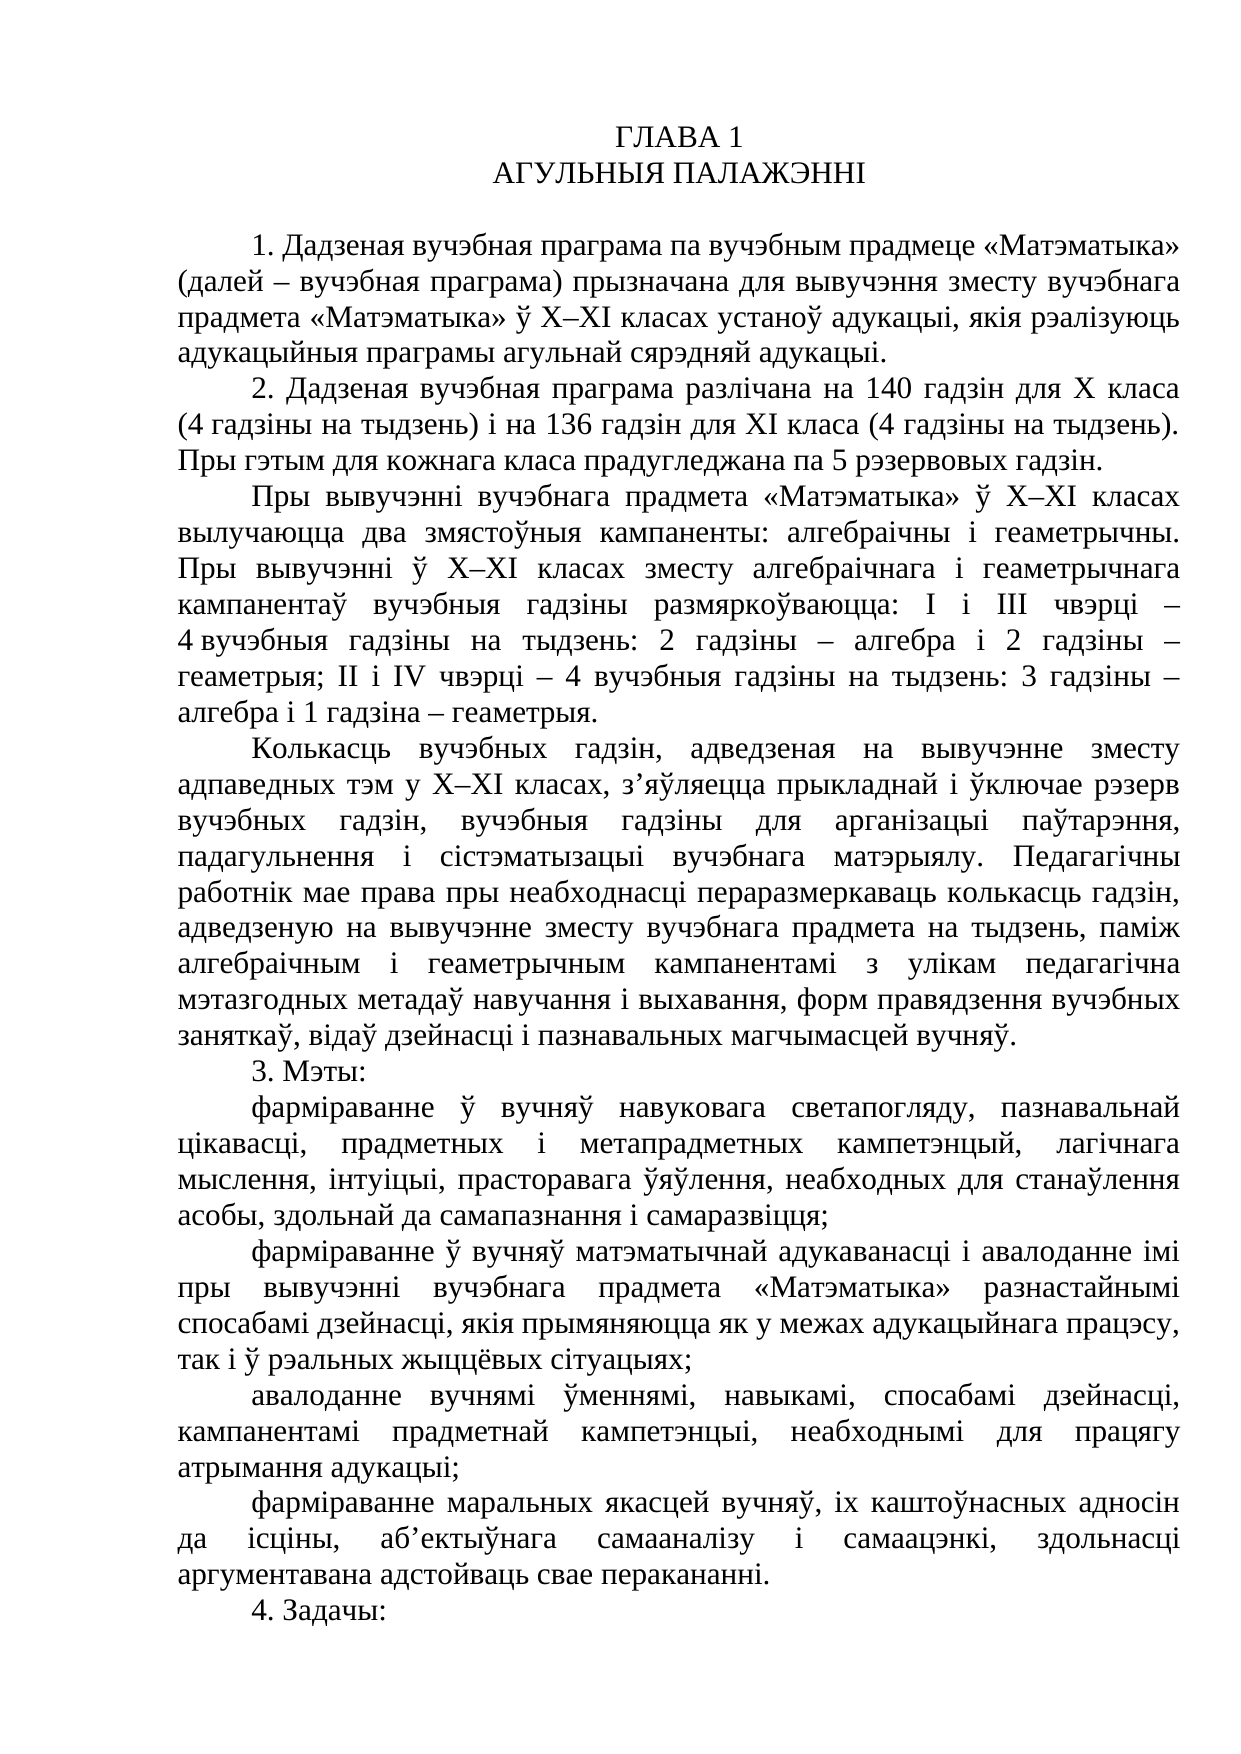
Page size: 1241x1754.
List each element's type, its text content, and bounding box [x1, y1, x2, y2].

text Колькасць вучэбных гадзін, адведзеная на вывучэнне зместу адпаведных тэм у X–XІ класах, з’яўляецца прыкладнай і ўключае рэзерв вучэбных гадзін, вучэбныя гадзіны для арганізацыі паўтарэння, падагульнення і сістэматызацыі вучэбнага матэрыялу. Педагагічны работнік мае права пры неабходнасці пераразмеркаваць колькасць гадзін, адведзеную на вывучэнне зместу вучэбнага прадмета на тыдзень, паміж алгебраічным і геаметрычным кампанентамі з улікам педагагічна мэтазгодных метадаў навучання і выхавання, форм правядзення вучэбных заняткаў, відаў дзейнасці і пазнавальных магчымасцей вучняў. [177, 729, 1181, 1052]
text 4. Задачы: [177, 1592, 1181, 1627]
text фарміраванне маральных якасцей вучняў, іх каштоўнасных адносін да ісціны, аб’ектыўнага самааналізу і самаацэнкі, здольнасці аргументавана адстойваць свае перакананні. [177, 1484, 1181, 1592]
text 2. Дадзеная вучэбная праграма разлічана на 140 гадзін для X класа (4 гадзіны на тыдзень) і на 136 гадзін для XI класа (4 гадзіны на тыдзень). Пры гэтым для кожнага класа прадугледжана па 5 рэзервовых гадзін. [177, 370, 1181, 477]
text авалоданне вучнямі ўменнямі, навыкамі, спосабамі дзейнасці, кампанентамі прадметнай кампетэнцыі, неабходнымі для працягу атрымання адукацыі; [177, 1376, 1181, 1484]
text Пры вывучэнні вучэбнага прадмета «Матэматыка» ў X–XІ класах вылучаюцца два змястоўныя кампаненты: алгебраічны і геаметрычны. Пры вывучэнні ў X–XІ класах зместу алгебраічнага і геаметрычнага кампанентаў вучэбныя гадзіны размяркоўваюцца: I і III чвэрці – 4 вучэбныя гадзіны на тыдзень: 2 гадзіны – алгебра і 2 гадзіны – геаметрыя; II і IV чвэрці – 4 вучэбныя гадзіны на тыдзень: 3 гадзіны – алгебра і 1 гадзіна – геаметрыя. [177, 477, 1181, 729]
text фарміраванне ў вучняў матэматычнай адукаванасці і авалоданне імі пры вывучэнні вучэбнага прадмета «Матэматыка» разнастайнымі спосабамі дзейнасці, якія прымяняюцца як у межах адукацыйнага працэсу, так і ў рэальных жыццёвых сітуацыях; [177, 1232, 1181, 1376]
text АГУЛЬНЫЯ ПАЛАЖЭННІ [177, 154, 1181, 190]
text фарміраванне ў вучняў навуковага светапогляду, пазнавальнай цікавасці, прадметных і метапрадметных кампетэнцый, лагічнага мыслення, інтуіцыі, прасторавага ўяўлення, неабходных для станаўлення асобы, здольнай да самапазнання і самаразвіцця; [177, 1088, 1181, 1232]
text ГЛАВА 1 [177, 118, 1181, 154]
text 3. Мэты: [177, 1052, 1181, 1088]
text 1. Дадзеная вучэбная праграма па вучэбным прадмеце «Матэматыка» (далей – вучэбная праграма) прызначана для вывучэння зместу вучэбнага прадмета «Матэматыка» ў X–XІ класах устаноў адукацыі, якія рэалізуюць адукацыйныя праграмы агульнай сярэдняй адукацыі. [177, 226, 1181, 370]
